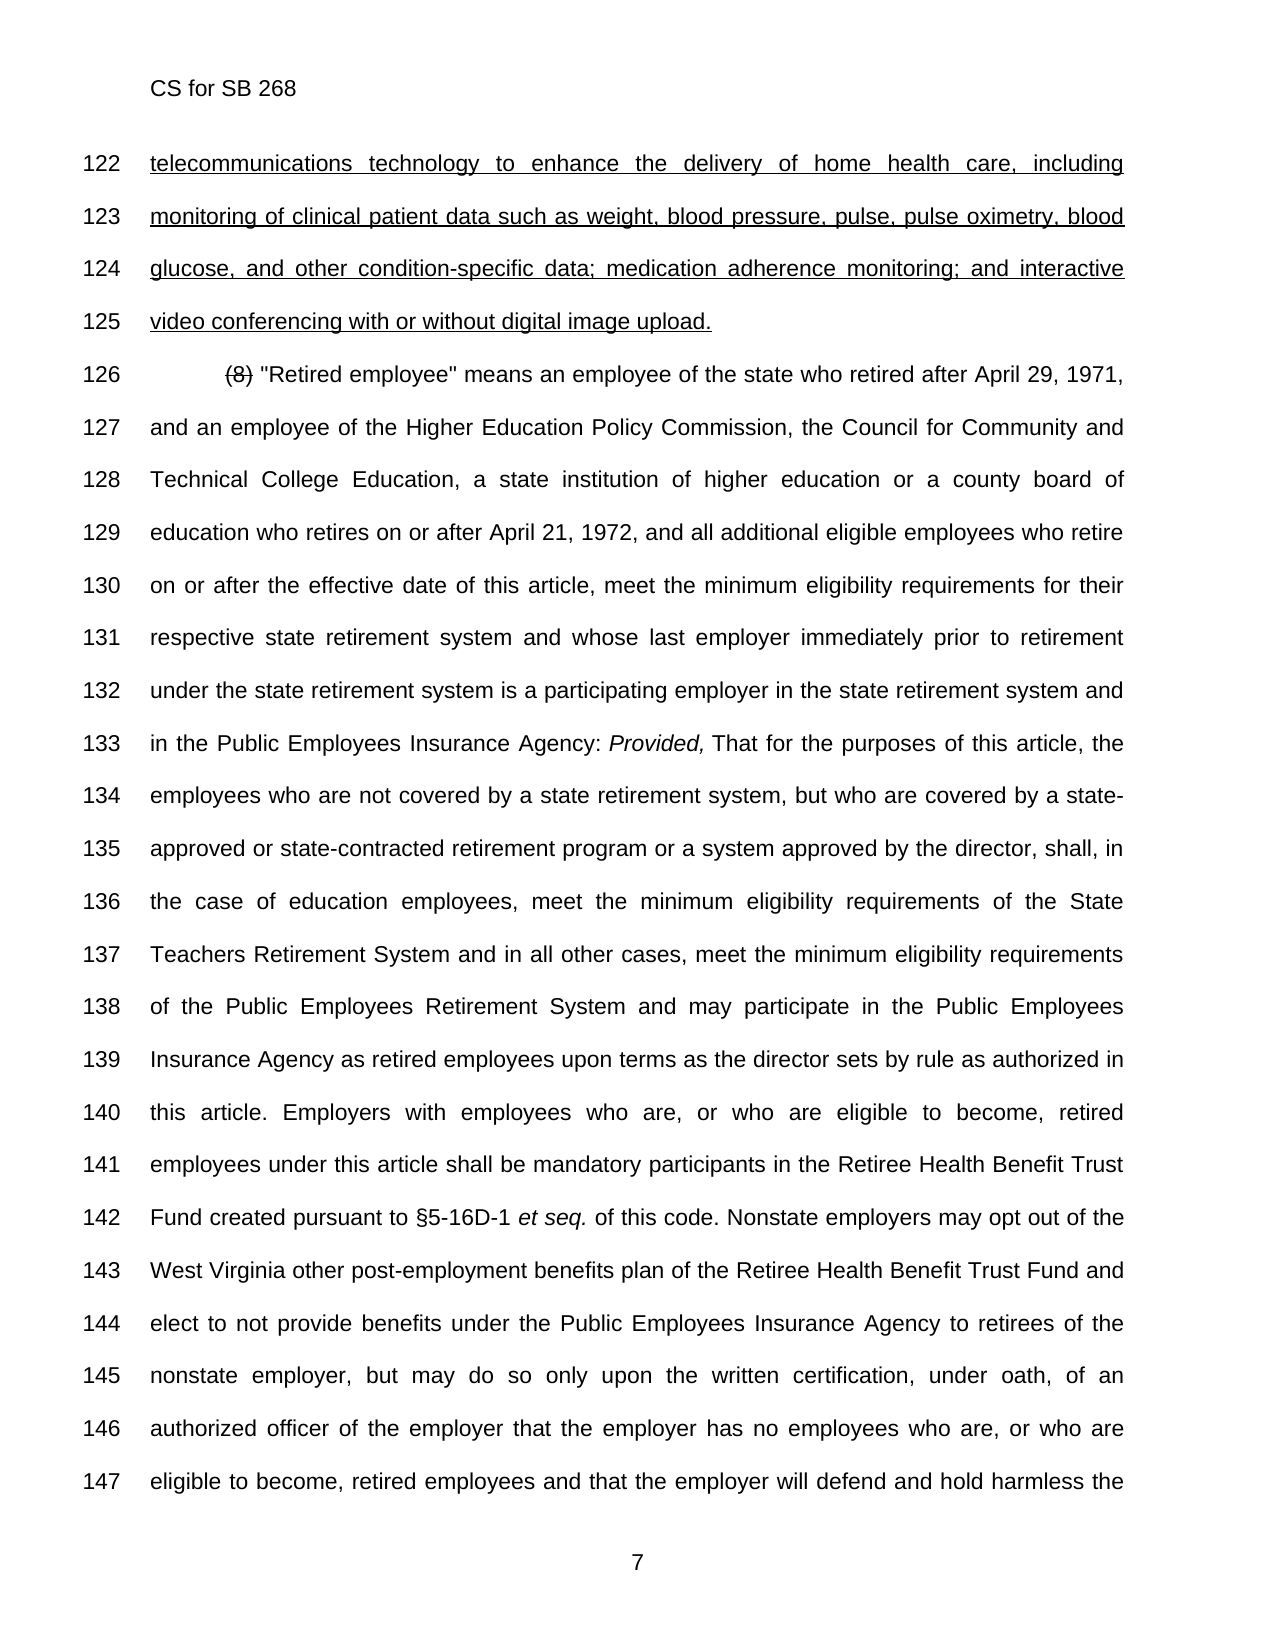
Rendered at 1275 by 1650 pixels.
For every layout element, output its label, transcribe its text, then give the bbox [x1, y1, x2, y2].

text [150, 150, 1125, 225]
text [150, 361, 1125, 1494]
